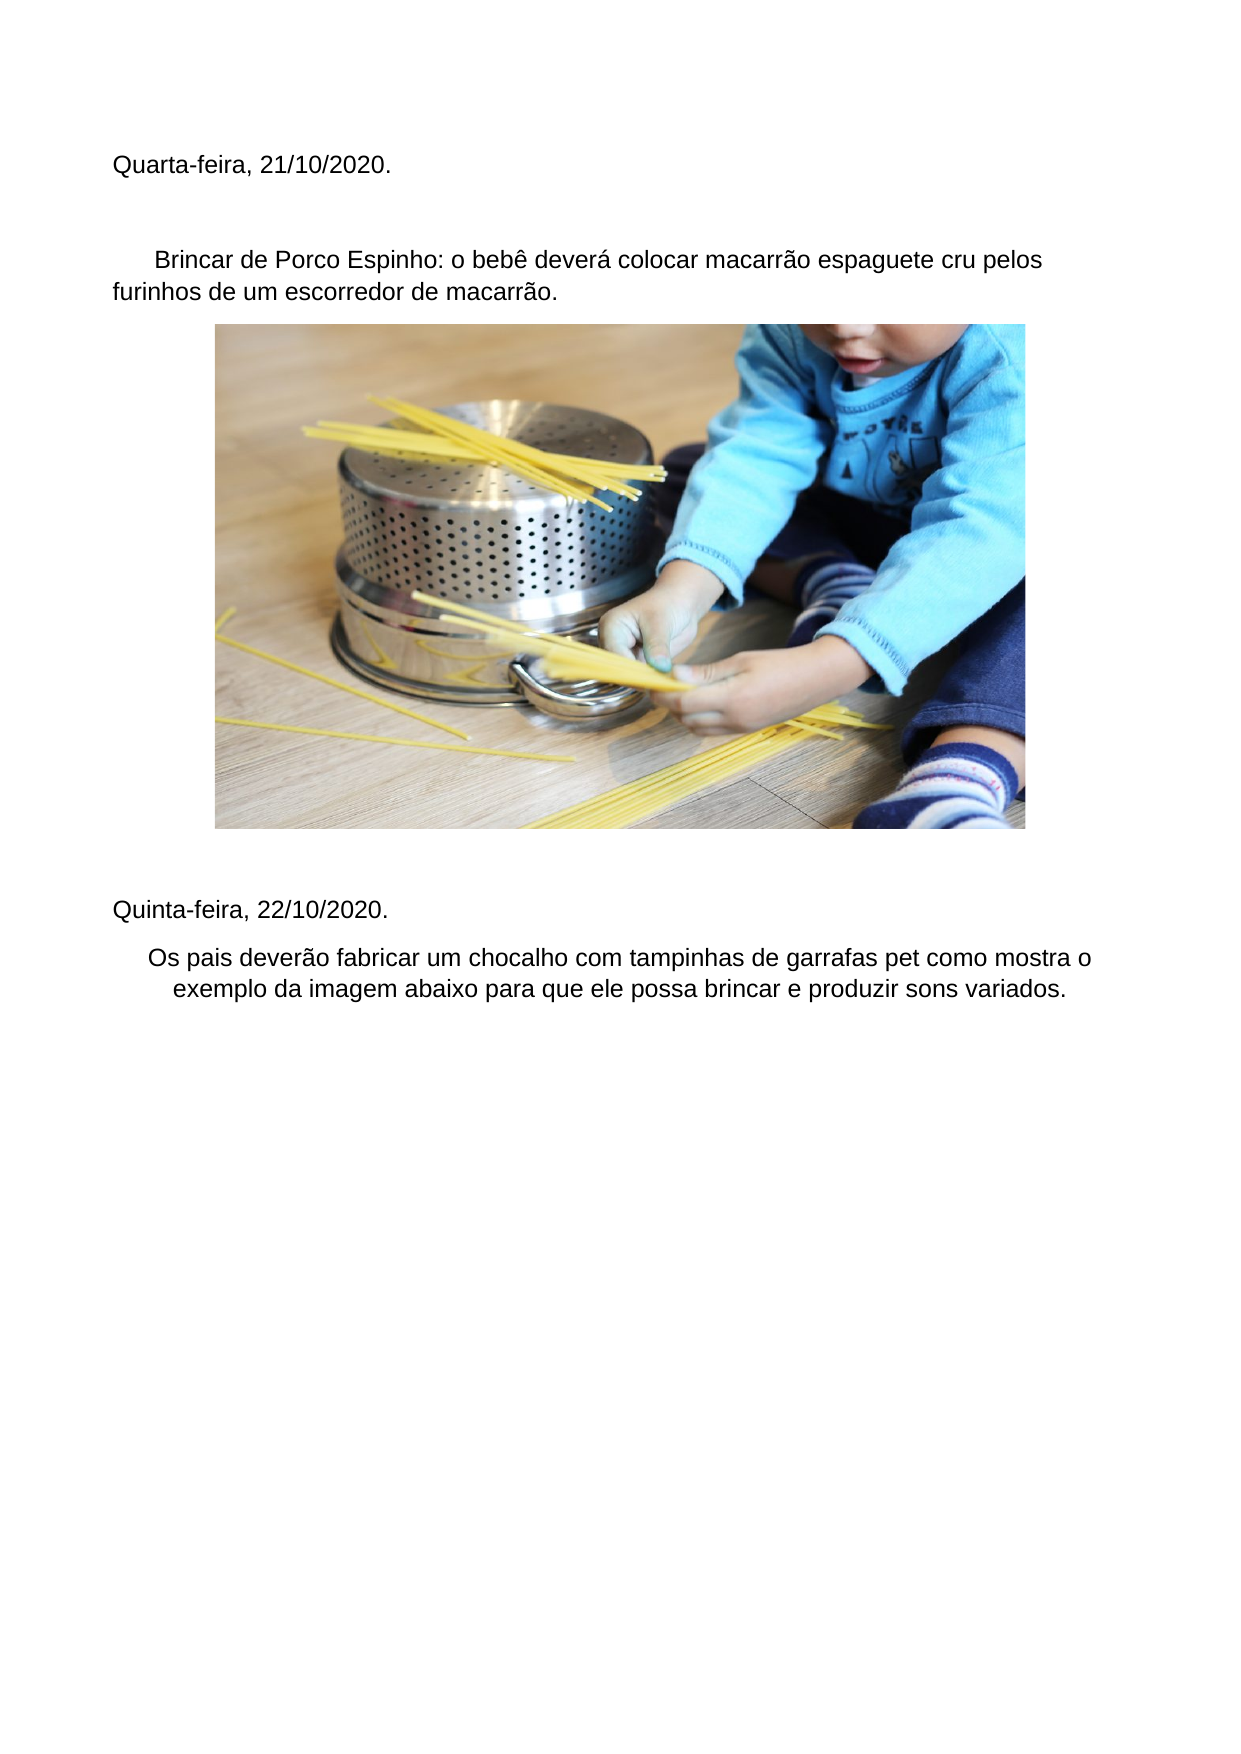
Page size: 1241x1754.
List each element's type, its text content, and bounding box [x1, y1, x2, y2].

text Brincar de Porco Espinho: o bebê deverá colocar macarrão espaguete cru pelos furinhos de um escorredor de macarrão. [112, 245, 1128, 305]
text Quarta-feira, 21/10/2020. [112, 150, 1128, 179]
picture [214, 324, 1026, 829]
text Os pais deverão fabricar um chocalho com tampinhas de garrafas pet como mostra o exemplo da imagem abaixo para que ele possa brincar e produzir sons variados. [112, 943, 1128, 1002]
text Quinta-feira, 22/10/2020. [112, 895, 1128, 924]
